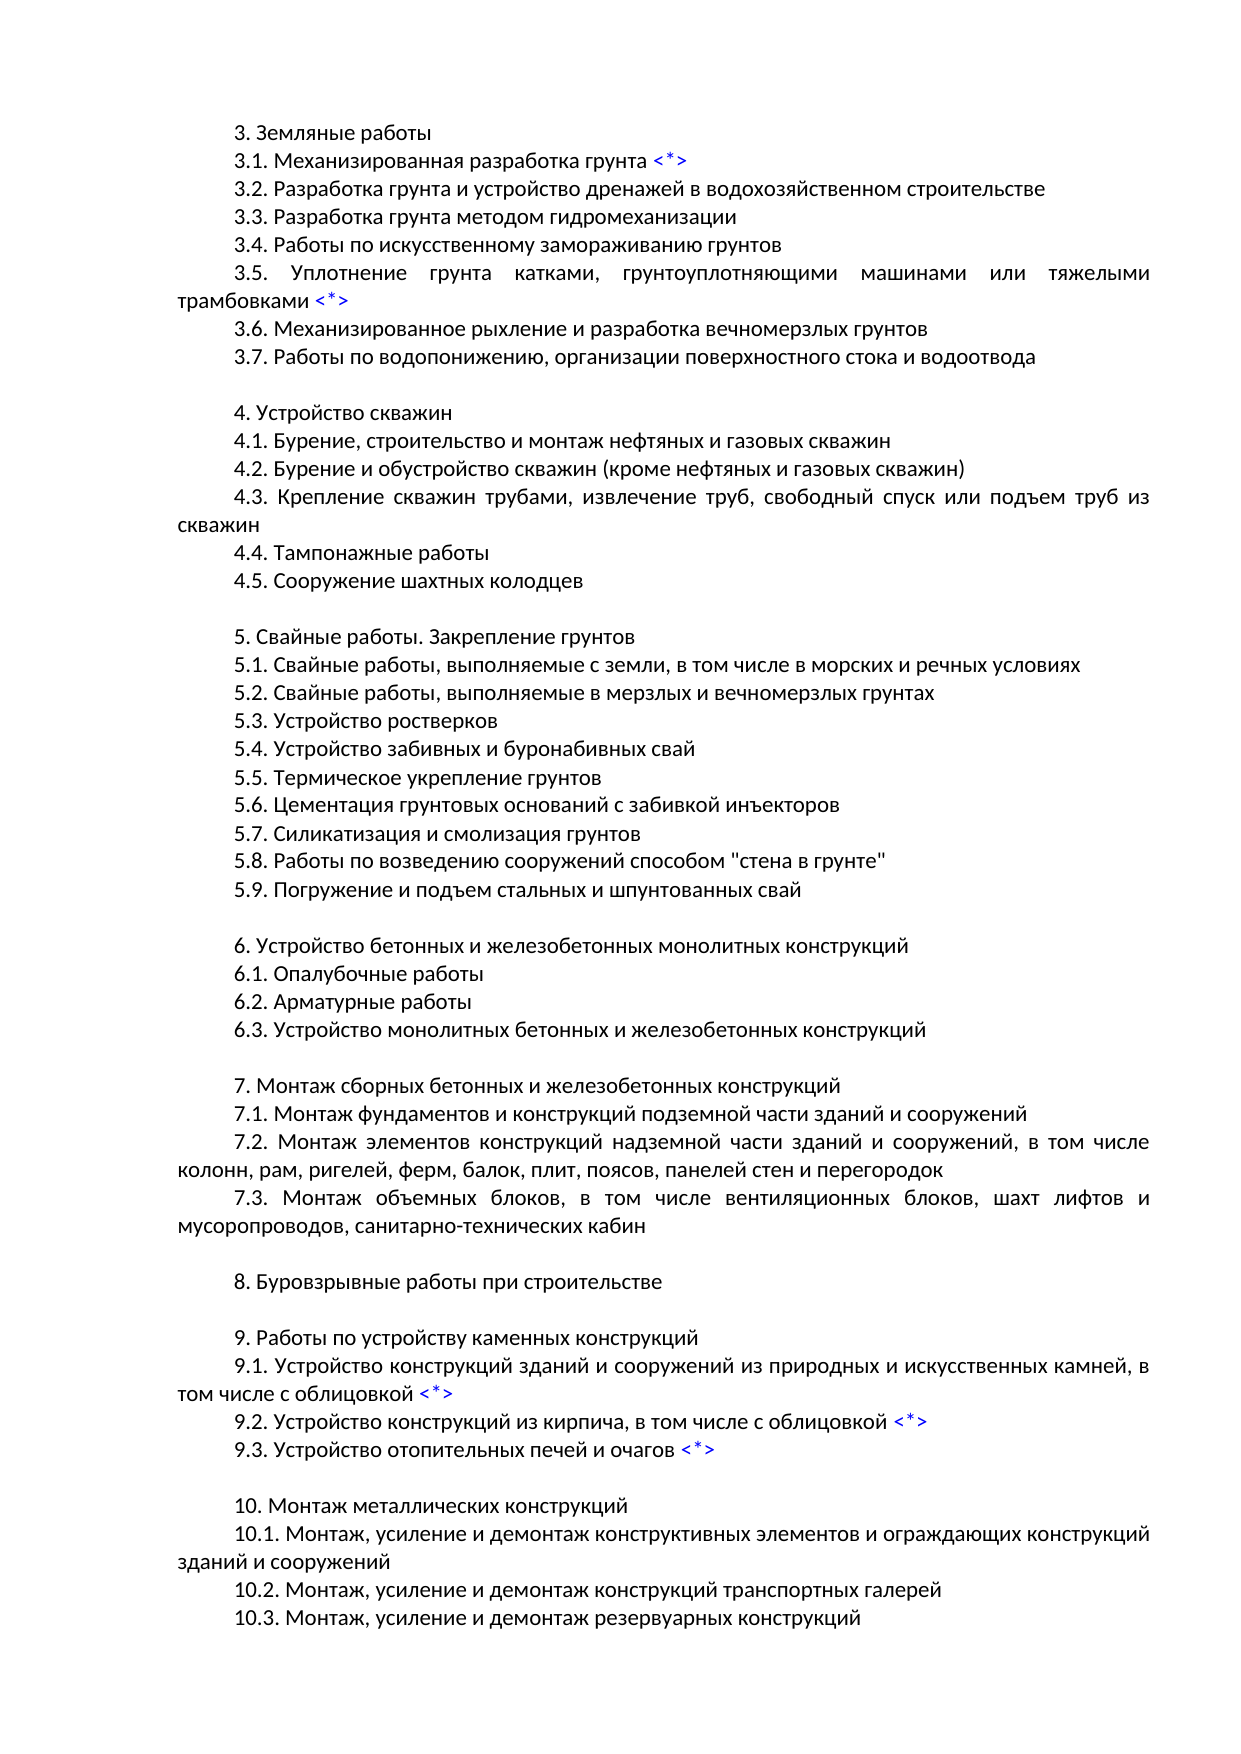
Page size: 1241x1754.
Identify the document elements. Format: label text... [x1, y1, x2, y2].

text 3.6. Механизированное рыхление и разработка вечномерзлых грунтов [177, 314, 1152, 342]
text 6.2. Арматурные работы [177, 987, 1152, 1015]
text 10.1. Монтаж, усиление и демонтаж конструктивных элементов и ограждающих конструкций зданий и сооружений [177, 1519, 1152, 1575]
text 3.1. Механизированная разработка грунта <*> [177, 146, 1152, 174]
text 3.5. Уплотнение грунта катками, грунтоуплотняющими машинами или тяжелыми трамбовками <*> [177, 258, 1152, 314]
text 7. Монтаж сборных бетонных и железобетонных конструкций [177, 1071, 1152, 1099]
text 5.1. Свайные работы, выполняемые с земли, в том числе в морских и речных условиях [177, 651, 1152, 678]
text 6. Устройство бетонных и железобетонных монолитных конструкций [177, 931, 1152, 959]
text 4.4. Тампонажные работы [177, 538, 1152, 566]
text 7.3. Монтаж объемных блоков, в том числе вентиляционных блоков, шахт лифтов и мусоропроводов, санитарно-технических кабин [177, 1183, 1152, 1239]
text 5.7. Силикатизация и смолизация грунтов [177, 819, 1152, 847]
text 9.3. Устройство отопительных печей и очагов <*> [177, 1435, 1152, 1463]
text 10. Монтаж металлических конструкций [177, 1491, 1152, 1519]
text 3. Земляные работы [177, 118, 1152, 146]
text 5.6. Цементация грунтовых оснований с забивкой инъекторов [177, 791, 1152, 819]
text 4.2. Бурение и обустройство скважин (кроме нефтяных и газовых скважин) [177, 454, 1152, 482]
text 5.4. Устройство забивных и буронабивных свай [177, 734, 1152, 763]
text 10.3. Монтаж, усиление и демонтаж резервуарных конструкций [177, 1603, 1152, 1631]
text 6.1. Опалубочные работы [177, 959, 1152, 987]
text 3.3. Разработка грунта методом гидромеханизации [177, 202, 1152, 230]
text 3.4. Работы по искусственному замораживанию грунтов [177, 230, 1152, 258]
text 4.1. Бурение, строительство и монтаж нефтяных и газовых скважин [177, 426, 1152, 454]
text 3.7. Работы по водопонижению, организации поверхностного стока и водоотвода [177, 342, 1152, 370]
text 4.3. Крепление скважин трубами, извлечение труб, свободный спуск или подъем труб из скважин [177, 482, 1152, 538]
text 7.2. Монтаж элементов конструкций надземной части зданий и сооружений, в том числе колонн, рам, ригелей, ферм, балок, плит, поясов, панелей стен и перегородок [177, 1127, 1152, 1183]
text 10.2. Монтаж, усиление и демонтаж конструкций транспортных галерей [177, 1575, 1152, 1603]
text 6.3. Устройство монолитных бетонных и железобетонных конструкций [177, 1015, 1152, 1043]
text 9.2. Устройство конструкций из кирпича, в том числе с облицовкой <*> [177, 1407, 1152, 1435]
text 5.3. Устройство ростверков [177, 707, 1152, 734]
text 5.2. Свайные работы, выполняемые в мерзлых и вечномерзлых грунтах [177, 678, 1152, 707]
text 5.9. Погружение и подъем стальных и шпунтованных свай [177, 875, 1152, 903]
text 8. Буровзрывные работы при строительстве [177, 1267, 1152, 1295]
text 5. Свайные работы. Закрепление грунтов [177, 622, 1152, 651]
text 5.5. Термическое укрепление грунтов [177, 763, 1152, 791]
text 7.1. Монтаж фундаментов и конструкций подземной части зданий и сооружений [177, 1099, 1152, 1127]
text 9.1. Устройство конструкций зданий и сооружений из природных и искусственных камней, в том числе с облицовкой <*> [177, 1351, 1152, 1407]
text 5.8. Работы по возведению сооружений способом "стена в грунте" [177, 847, 1152, 875]
text 9. Работы по устройству каменных конструкций [177, 1323, 1152, 1351]
text 3.2. Разработка грунта и устройство дренажей в водохозяйственном строительстве [177, 174, 1152, 202]
text 4.5. Сооружение шахтных колодцев [177, 566, 1152, 594]
text 4. Устройство скважин [177, 398, 1152, 426]
